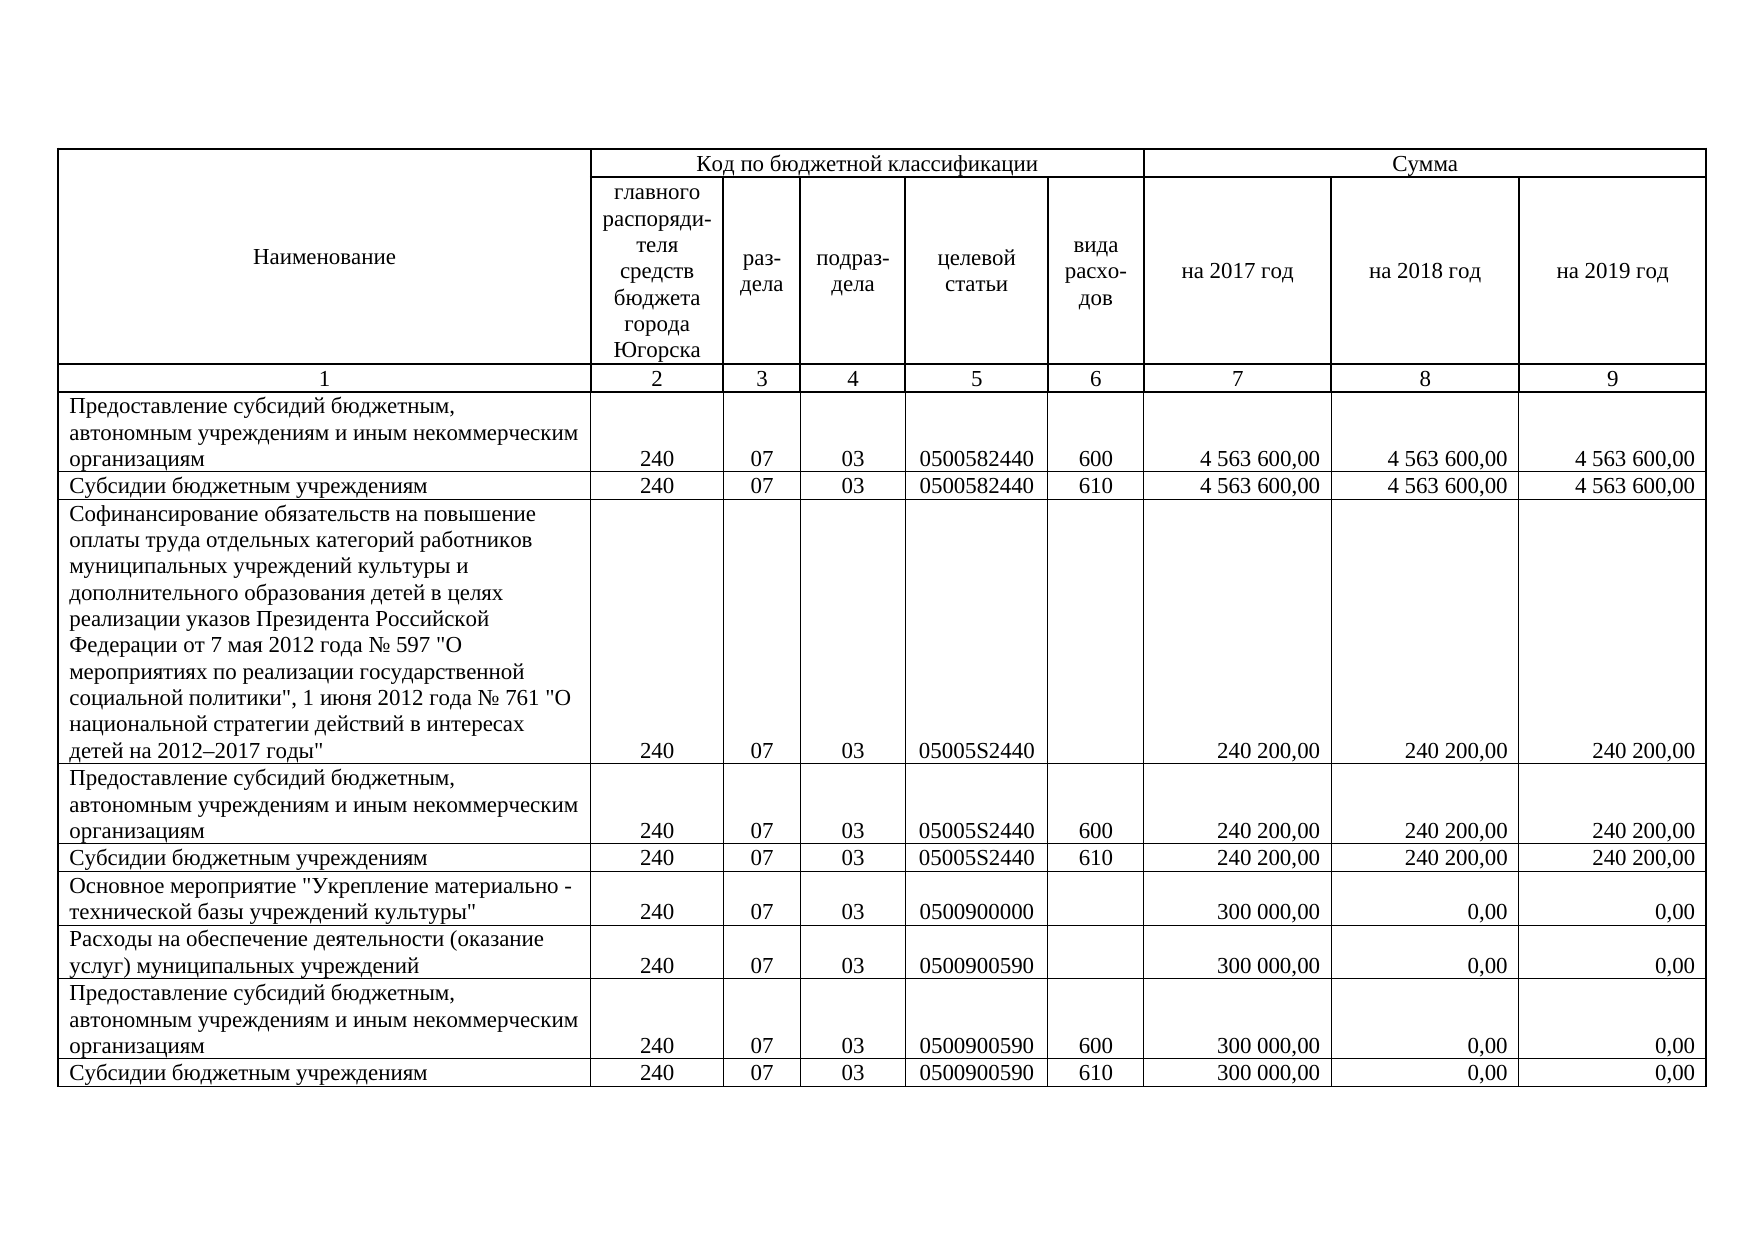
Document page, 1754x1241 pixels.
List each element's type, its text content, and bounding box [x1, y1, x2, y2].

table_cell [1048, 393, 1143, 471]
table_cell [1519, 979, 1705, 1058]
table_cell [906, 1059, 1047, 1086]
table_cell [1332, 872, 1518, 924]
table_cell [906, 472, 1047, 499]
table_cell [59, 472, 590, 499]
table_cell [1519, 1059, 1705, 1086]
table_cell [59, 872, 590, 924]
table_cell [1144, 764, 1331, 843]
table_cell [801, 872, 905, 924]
table_cell на 2019 год [1520, 178, 1705, 363]
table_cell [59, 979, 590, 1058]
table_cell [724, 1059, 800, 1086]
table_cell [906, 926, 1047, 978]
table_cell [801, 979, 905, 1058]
table_cell 5 [906, 365, 1047, 391]
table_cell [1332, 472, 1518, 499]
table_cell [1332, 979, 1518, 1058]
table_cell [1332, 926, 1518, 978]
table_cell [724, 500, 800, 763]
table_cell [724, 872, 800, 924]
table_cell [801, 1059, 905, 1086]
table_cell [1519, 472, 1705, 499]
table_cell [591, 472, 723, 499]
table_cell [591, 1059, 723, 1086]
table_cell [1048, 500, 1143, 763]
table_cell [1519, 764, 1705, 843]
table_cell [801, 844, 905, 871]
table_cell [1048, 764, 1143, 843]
table_cell 2 [592, 365, 722, 391]
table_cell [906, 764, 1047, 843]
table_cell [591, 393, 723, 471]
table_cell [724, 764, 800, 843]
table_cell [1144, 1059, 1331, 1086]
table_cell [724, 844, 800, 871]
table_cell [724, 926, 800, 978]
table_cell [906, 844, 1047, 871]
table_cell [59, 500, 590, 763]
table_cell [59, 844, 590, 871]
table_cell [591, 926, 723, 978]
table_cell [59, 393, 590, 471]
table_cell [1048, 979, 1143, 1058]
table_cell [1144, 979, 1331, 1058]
table_cell главного распоряди-теля средств бюджета города Югорска [592, 178, 722, 363]
table_header Наименование [59, 150, 590, 363]
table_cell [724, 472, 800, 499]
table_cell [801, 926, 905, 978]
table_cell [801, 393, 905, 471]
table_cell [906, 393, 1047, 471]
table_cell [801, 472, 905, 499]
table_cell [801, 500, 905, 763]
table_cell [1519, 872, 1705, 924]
table_cell 8 [1332, 365, 1518, 391]
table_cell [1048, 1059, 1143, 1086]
table_cell на 2017 год [1145, 178, 1330, 363]
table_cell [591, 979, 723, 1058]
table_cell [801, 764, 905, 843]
table_cell 7 [1145, 365, 1330, 391]
table_cell целевой статьи [906, 178, 1047, 363]
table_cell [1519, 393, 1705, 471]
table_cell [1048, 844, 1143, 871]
table_cell на 2018 год [1332, 178, 1518, 363]
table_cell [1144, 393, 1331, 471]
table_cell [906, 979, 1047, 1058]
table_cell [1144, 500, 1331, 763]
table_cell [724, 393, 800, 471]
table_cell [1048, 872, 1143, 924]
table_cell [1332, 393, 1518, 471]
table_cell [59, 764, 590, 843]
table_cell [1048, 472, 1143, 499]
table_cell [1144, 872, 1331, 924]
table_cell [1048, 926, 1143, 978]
table_cell 3 [724, 365, 799, 391]
table_cell подраз-дела [801, 178, 904, 363]
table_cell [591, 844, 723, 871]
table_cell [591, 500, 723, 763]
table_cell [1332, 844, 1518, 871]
table_header Сумма [1145, 150, 1705, 176]
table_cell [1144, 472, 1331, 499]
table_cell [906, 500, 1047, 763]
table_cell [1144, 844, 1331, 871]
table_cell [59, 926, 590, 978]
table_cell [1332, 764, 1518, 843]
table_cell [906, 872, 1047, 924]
table_cell раз-дела [724, 178, 799, 363]
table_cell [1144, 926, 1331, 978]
table_cell 9 [1520, 365, 1705, 391]
table_header Код по бюджетной классификации [592, 150, 1143, 176]
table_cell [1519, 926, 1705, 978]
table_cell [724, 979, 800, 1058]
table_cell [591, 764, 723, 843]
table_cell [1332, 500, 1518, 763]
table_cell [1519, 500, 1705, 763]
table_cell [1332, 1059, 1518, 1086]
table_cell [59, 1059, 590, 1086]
table_cell 4 [801, 365, 904, 391]
table_cell вида расхо-дов [1049, 178, 1143, 363]
table_cell 6 [1049, 365, 1143, 391]
table_cell 1 [59, 365, 590, 391]
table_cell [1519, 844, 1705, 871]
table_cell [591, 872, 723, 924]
